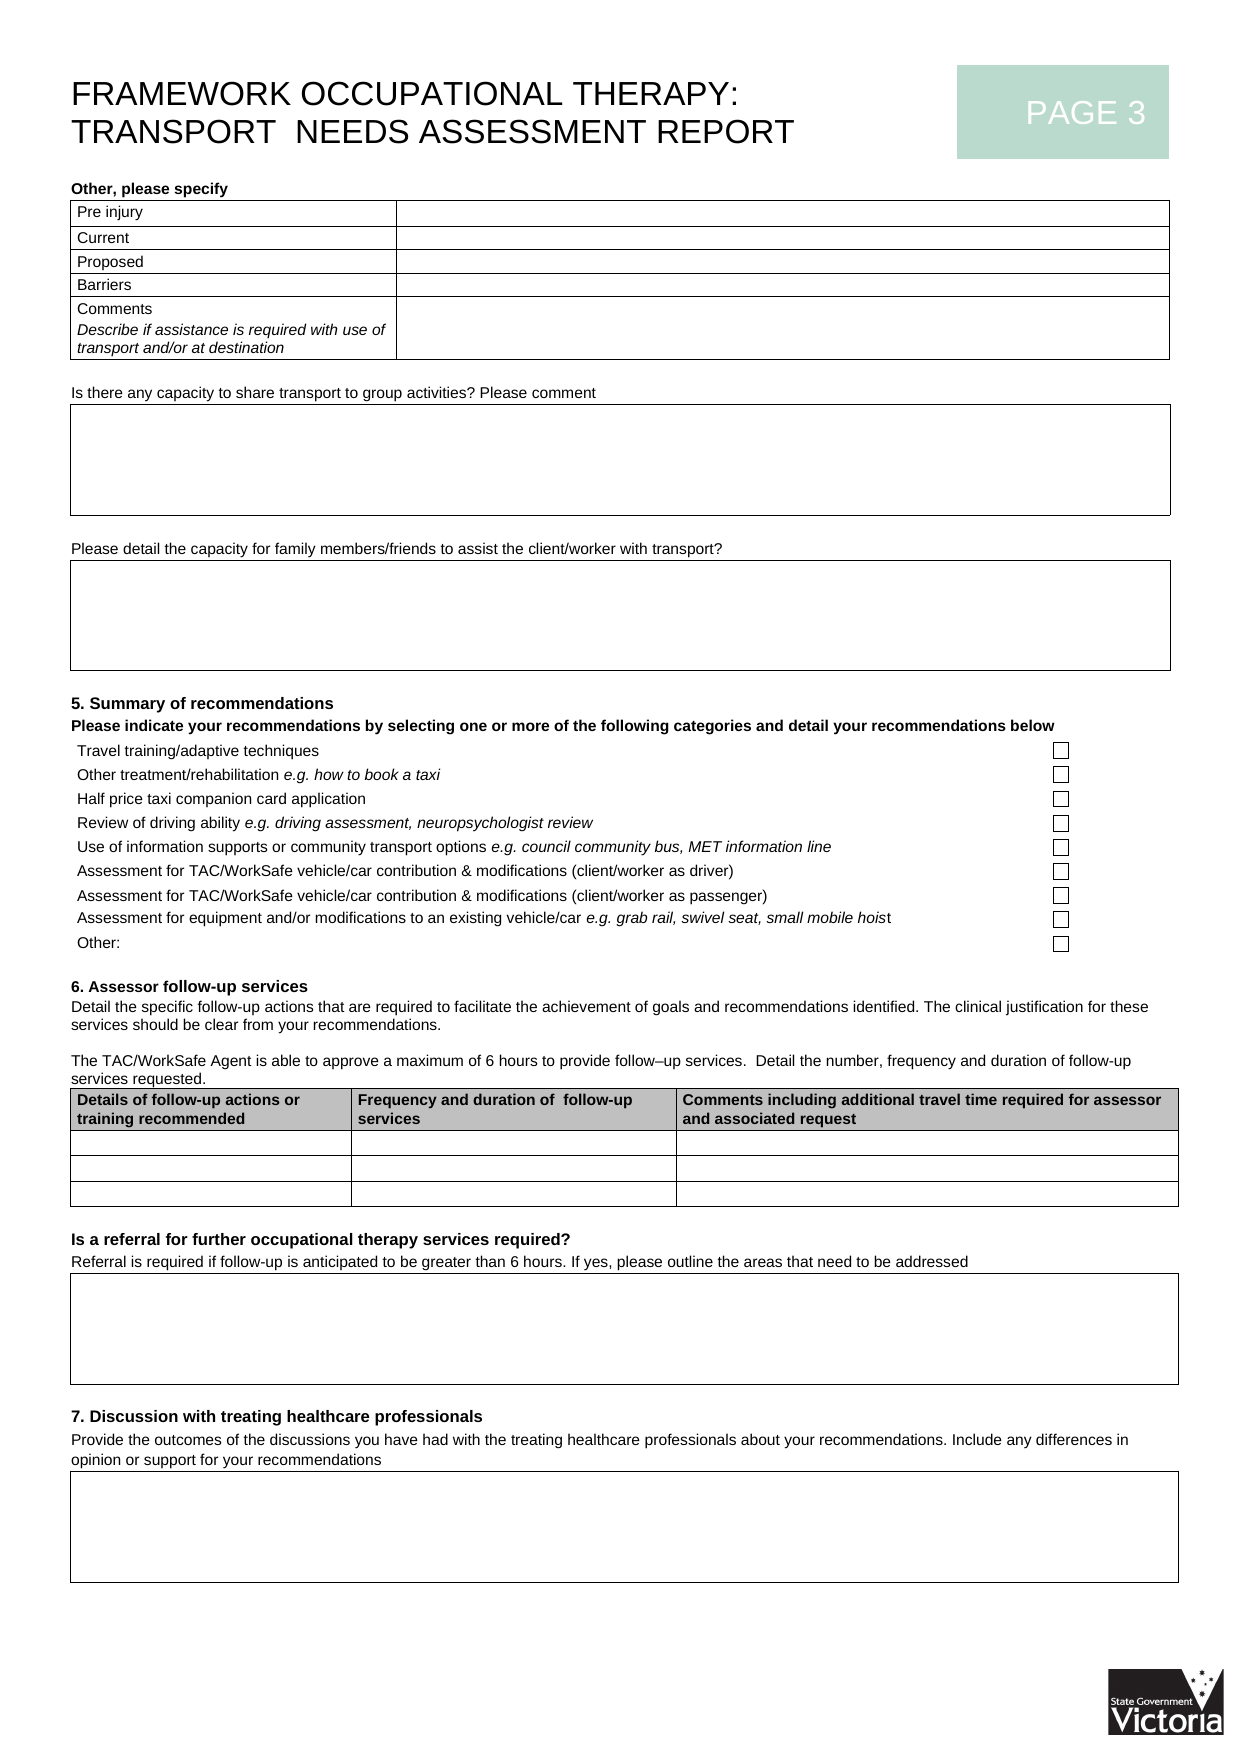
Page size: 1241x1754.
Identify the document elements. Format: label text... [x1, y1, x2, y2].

table_header [71, 561, 1170, 670]
table_cell Current [71, 227, 396, 249]
table_cell [1046, 786, 1164, 810]
table_cell [397, 274, 1169, 296]
table_cell [71, 1156, 351, 1181]
table_header Comments including additional travel time required for assessor and associated request [677, 1089, 1178, 1130]
table_header [397, 201, 1169, 226]
subtitle Please detail the capacity for family members/friends to assist the client/worker with transport? [71, 537, 1169, 557]
table_cell [677, 1182, 1178, 1206]
table_cell [1046, 858, 1164, 882]
table_cell [397, 297, 1169, 359]
table_cell [1046, 810, 1164, 834]
subtitle Is there any capacity to share transport to group activities? Please comment [71, 382, 1169, 402]
table_header [71, 1274, 1178, 1384]
text The TAC/WorkSafe Agent is able to approve a maximum of 6 hours to provide follow–up services. Detail the number, frequency and duration of follow-up services requested. [71, 1052, 1169, 1088]
table_header [1046, 737, 1164, 761]
subtitle Referral is required if follow-up is anticipated to be greater than 6 hours. If yes, please outline the areas that need to be addressed [71, 1251, 1169, 1271]
subtitle Is a referral for further occupational therapy services required? [71, 1229, 1169, 1249]
table_cell [352, 1131, 676, 1155]
table_cell [397, 227, 1169, 249]
table_cell Other treatment/rehabilitation e.g. how to book a taxi [71, 761, 1046, 786]
table_header Travel training/adaptive techniques [71, 737, 1046, 761]
table_cell Review of driving ability e.g. driving assessment, neuropsychologist review [71, 810, 1046, 834]
subtitle Please indicate your recommendations by selecting one or more of the following categories and detail your recommendations below [71, 715, 1169, 735]
table_header Pre injury [71, 201, 396, 226]
table_cell Other: [71, 931, 1046, 974]
text Detail the specific follow-up actions that are required to facilitate the achievement of goals and recommendations identified. The clinical justification for these services should be clear from your recommendations. [71, 998, 1169, 1034]
table_cell [1046, 906, 1164, 931]
table_cell [677, 1131, 1178, 1155]
table_cell [397, 250, 1169, 273]
subtitle 7. Discussion with treating healthcare professionals [71, 1406, 1169, 1426]
table_header [71, 1472, 1178, 1582]
table_cell Barriers [71, 274, 396, 296]
subtitle 5. Summary of recommendations [71, 693, 1169, 713]
table_cell Assessment for /WorkSafe vehicle/car contribution & modifications (client/worker as passenger) [71, 882, 1046, 906]
table_cell [1046, 834, 1164, 858]
text 6. Assessor follow-up services [71, 976, 1169, 996]
table_header Frequency and duration of follow-up services [352, 1089, 676, 1130]
table_header Details of follow-up actions or training recommended [71, 1089, 351, 1130]
table_cell [352, 1156, 676, 1181]
table_header [71, 405, 1170, 515]
table_cell [1046, 761, 1164, 786]
table_cell Proposed [71, 250, 396, 273]
table_cell Use of information supports or community transport options e.g. council community bus, information line [71, 834, 1046, 858]
table_cell [71, 1182, 351, 1206]
table_cell Assessment for /WorkSafe vehicle/car contribution & modifications (client/worker as driver) [71, 858, 1046, 882]
table_cell [1046, 882, 1164, 906]
subtitle Provide the outcomes of the discussions you have had with the treating healthcare professionals about your recommendations. Include any differences in opinion or support for your recommendations [71, 1428, 1169, 1468]
subtitle Other, please specify [71, 179, 1169, 197]
table_cell [1046, 931, 1164, 974]
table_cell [71, 297, 396, 359]
table_cell Half price taxi companion card application [71, 786, 1046, 810]
table_cell [677, 1156, 1178, 1181]
table_cell Assessment for equipment and/or modifications to an existing vehicle/car e.g. grab rail, swivel seat, small mobile hoist [71, 906, 1046, 931]
table_cell [352, 1182, 676, 1206]
table_cell [71, 1131, 351, 1155]
